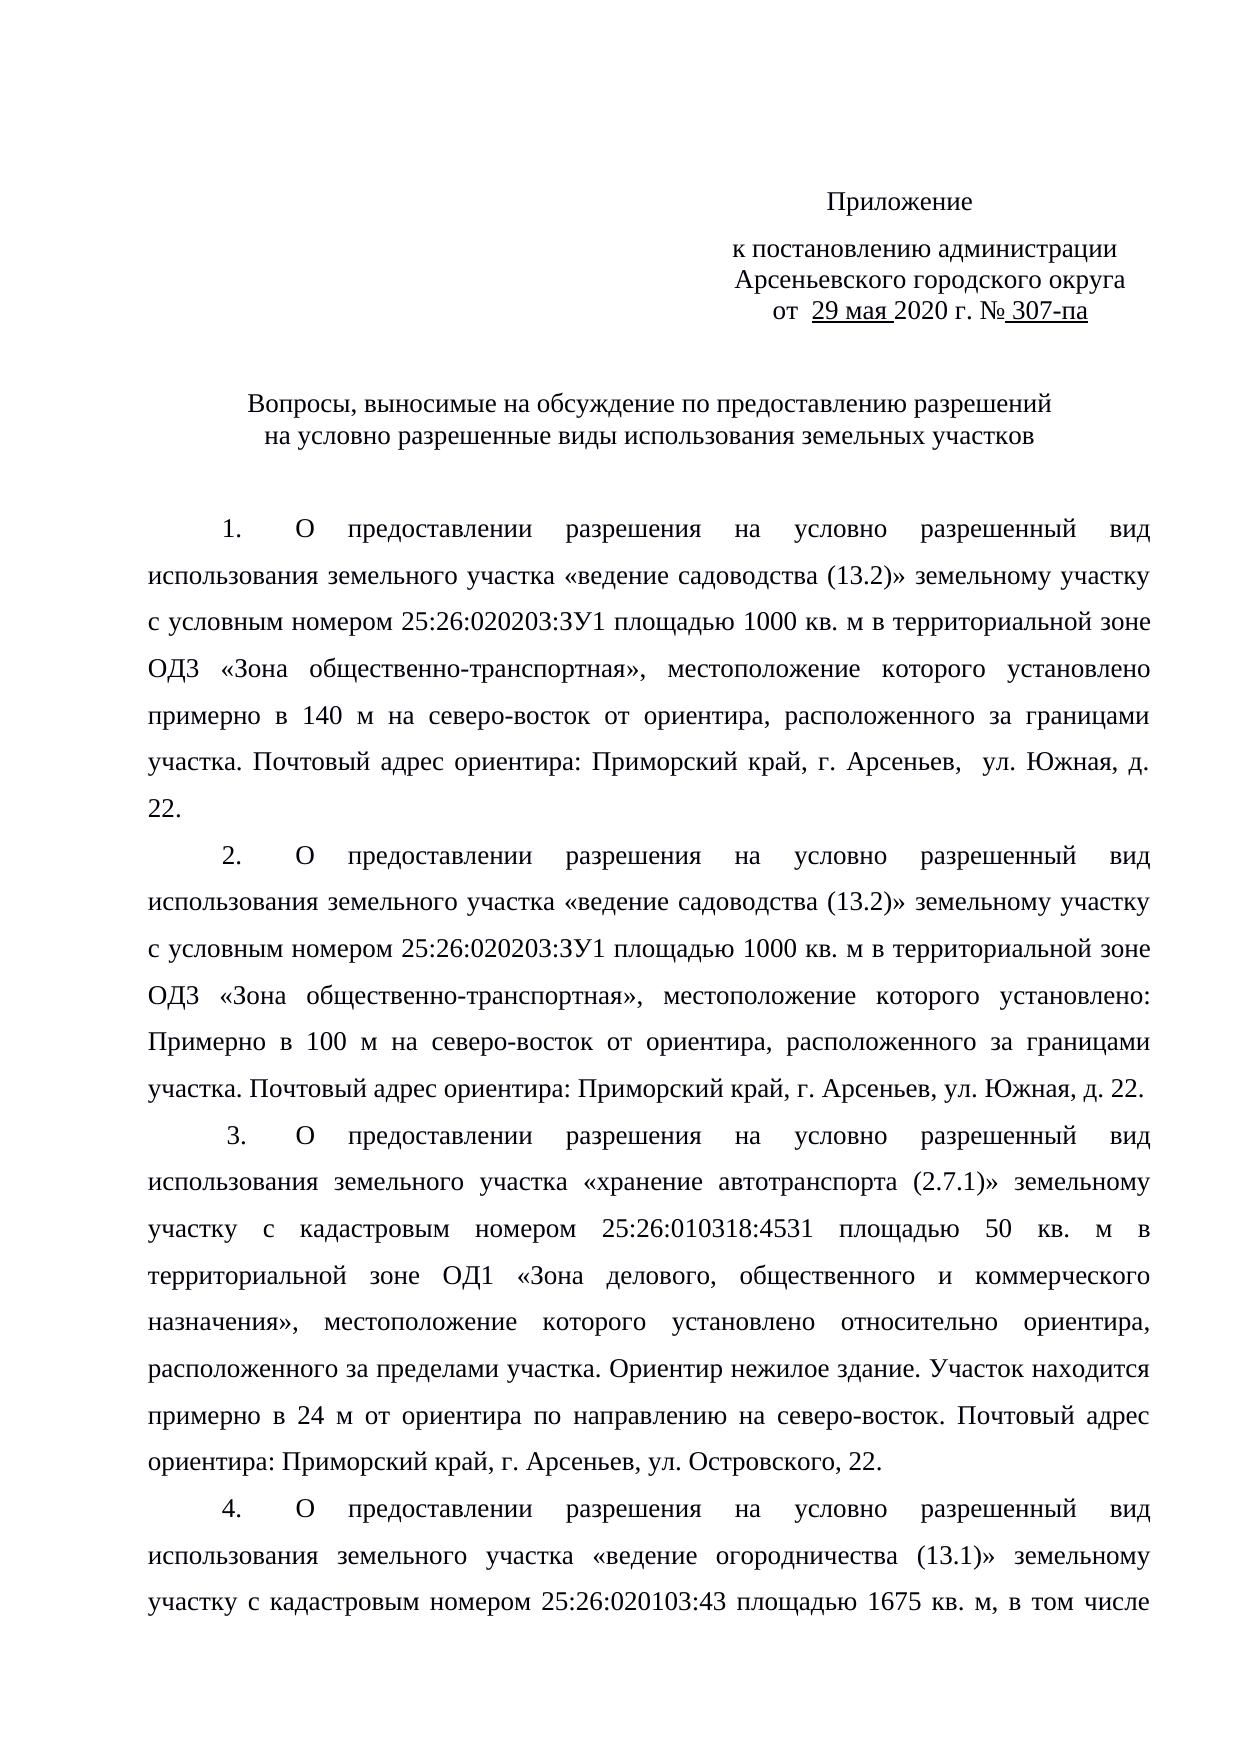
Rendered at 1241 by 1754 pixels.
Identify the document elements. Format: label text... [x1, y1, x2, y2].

list О предоставлении разрешения на условно разрешенный вид использования земельного участка «ведение садоводства (13.2)» земельному участку c условным номером 25:26:020203:ЗУ1 площадью 1000 кв. м в территориальной зоне ОД3 «Зона общественно-транспортная», местоположение которого установлено примерно в 140 м на северо-восток от ориентира, расположенного за границами участка. Почтовый адрес ориентира: Приморский край, г. Арсеньев, ул. Южная, д. 22. [148, 512, 1152, 823]
text к постановлению администрации [654, 232, 1152, 263]
list О предоставлении разрешения на условно разрешенный вид использования земельного участка «ведение садоводства (13.2)» земельному участку c условным номером 25:26:020203:ЗУ1 площадью 1000 кв. м в территориальной зоне ОД3 «Зона общественно-транспортная», местоположение которого установлено: Примерно в 100 м на северо-восток от ориентира, расположенного за границами участка. Почтовый адрес ориентира: Приморский край, г. Арсеньев, ул. Южная, д. 22. [148, 839, 1152, 1103]
text от 29 мая 2020 г. № 307-па [665, 294, 1152, 325]
text Вопросы, выносимые на обсуждение по предоставлению разрешений [148, 388, 1152, 419]
list О предоставлении разрешения на условно разрешенный вид использования земельного участка «хранение автотранспорта (2.7.1)» земельному участку с кадастровым номером 25:26:010318:4531 площадью 50 кв. м в территориальной зоне ОД1 «Зона делового, общественного и коммерческого назначения», местоположение которого установлено относительно ориентира, расположенного за пределами участка. Ориентир нежилое здание. Участок находится примерно в 24 м от ориентира по направлению на северо-восток. Почтовый адрес ориентира: Приморский край, г. Арсеньев, ул. Островского, 22. [148, 1119, 1152, 1477]
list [148, 1492, 1152, 1617]
text Приложение [654, 185, 1152, 216]
text Арсеньевского городского округа [654, 263, 1152, 294]
text на условно разрешенные виды использования земельных участков [148, 419, 1152, 450]
